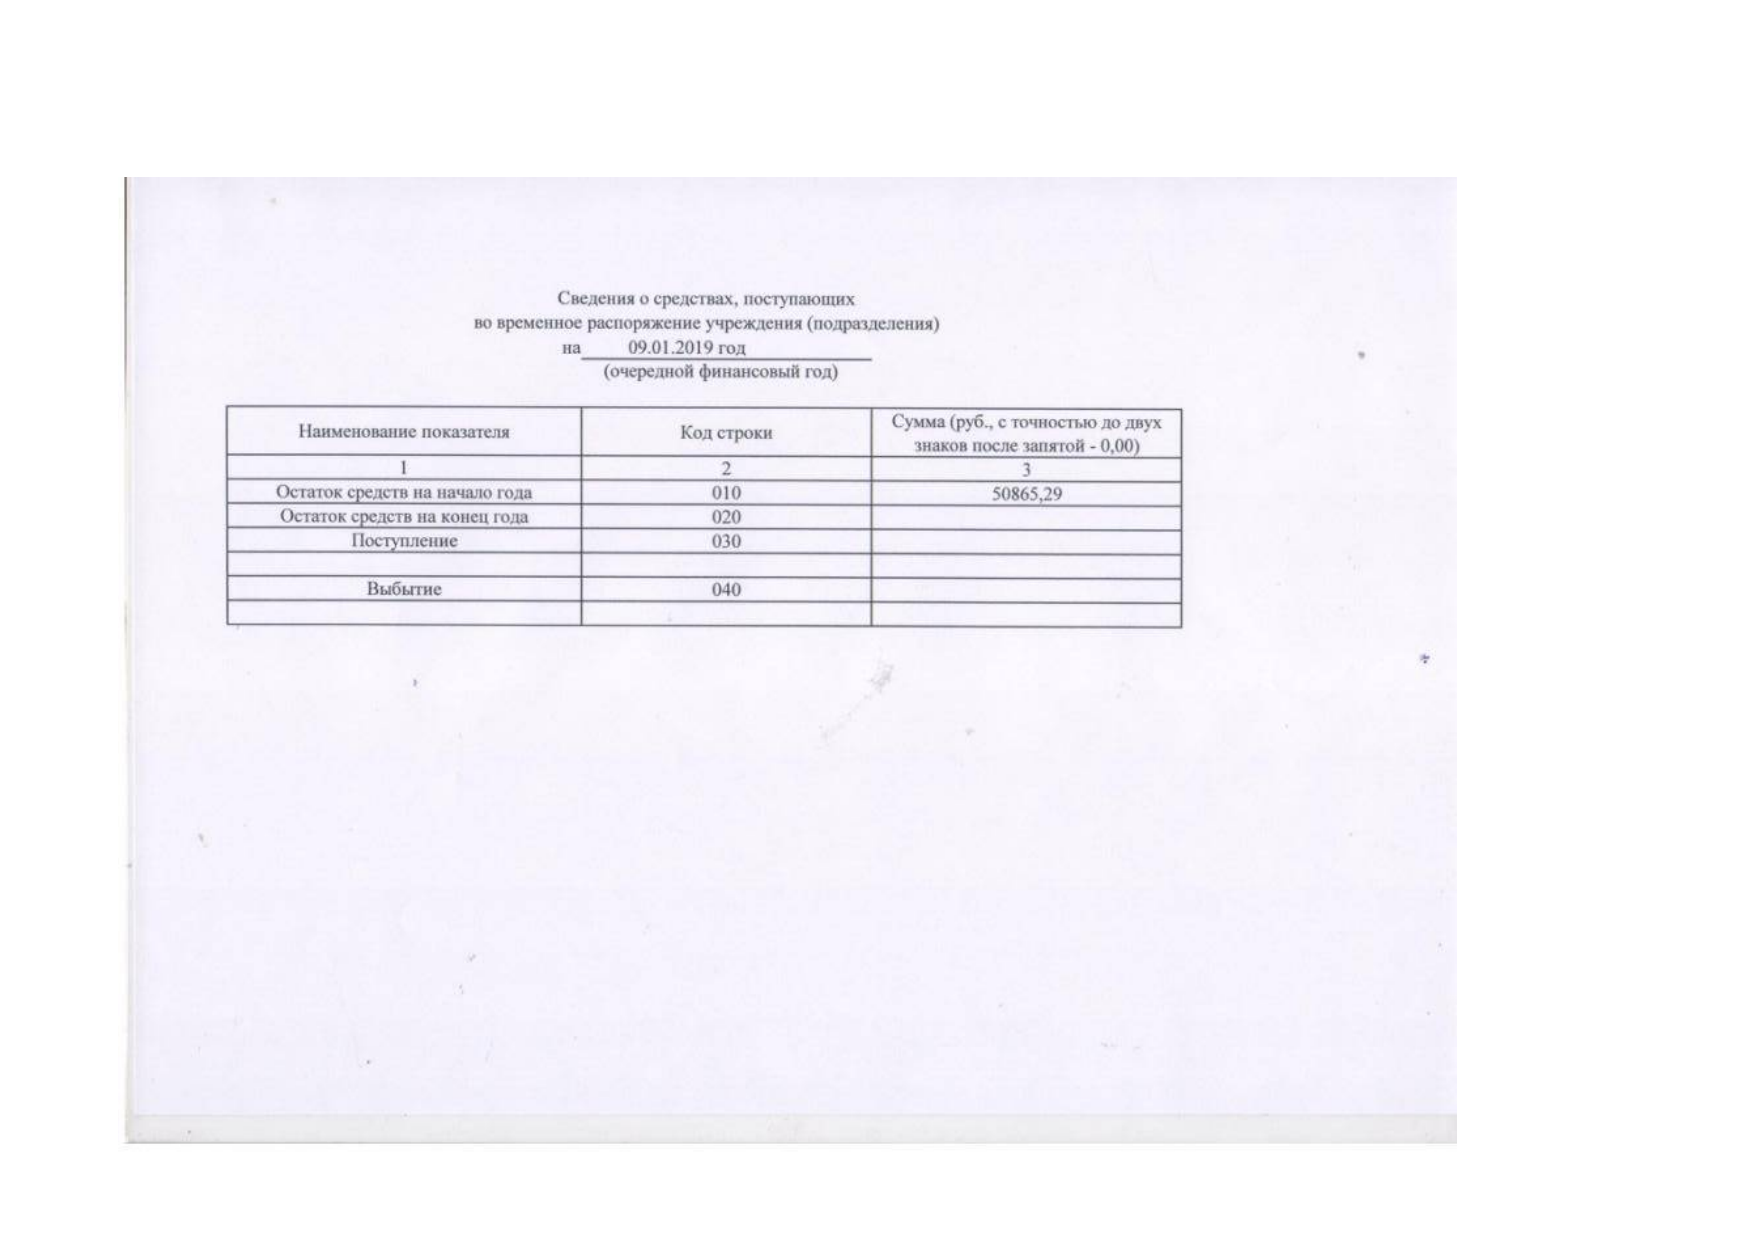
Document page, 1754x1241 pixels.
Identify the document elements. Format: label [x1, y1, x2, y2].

picture [118, 177, 1457, 1153]
